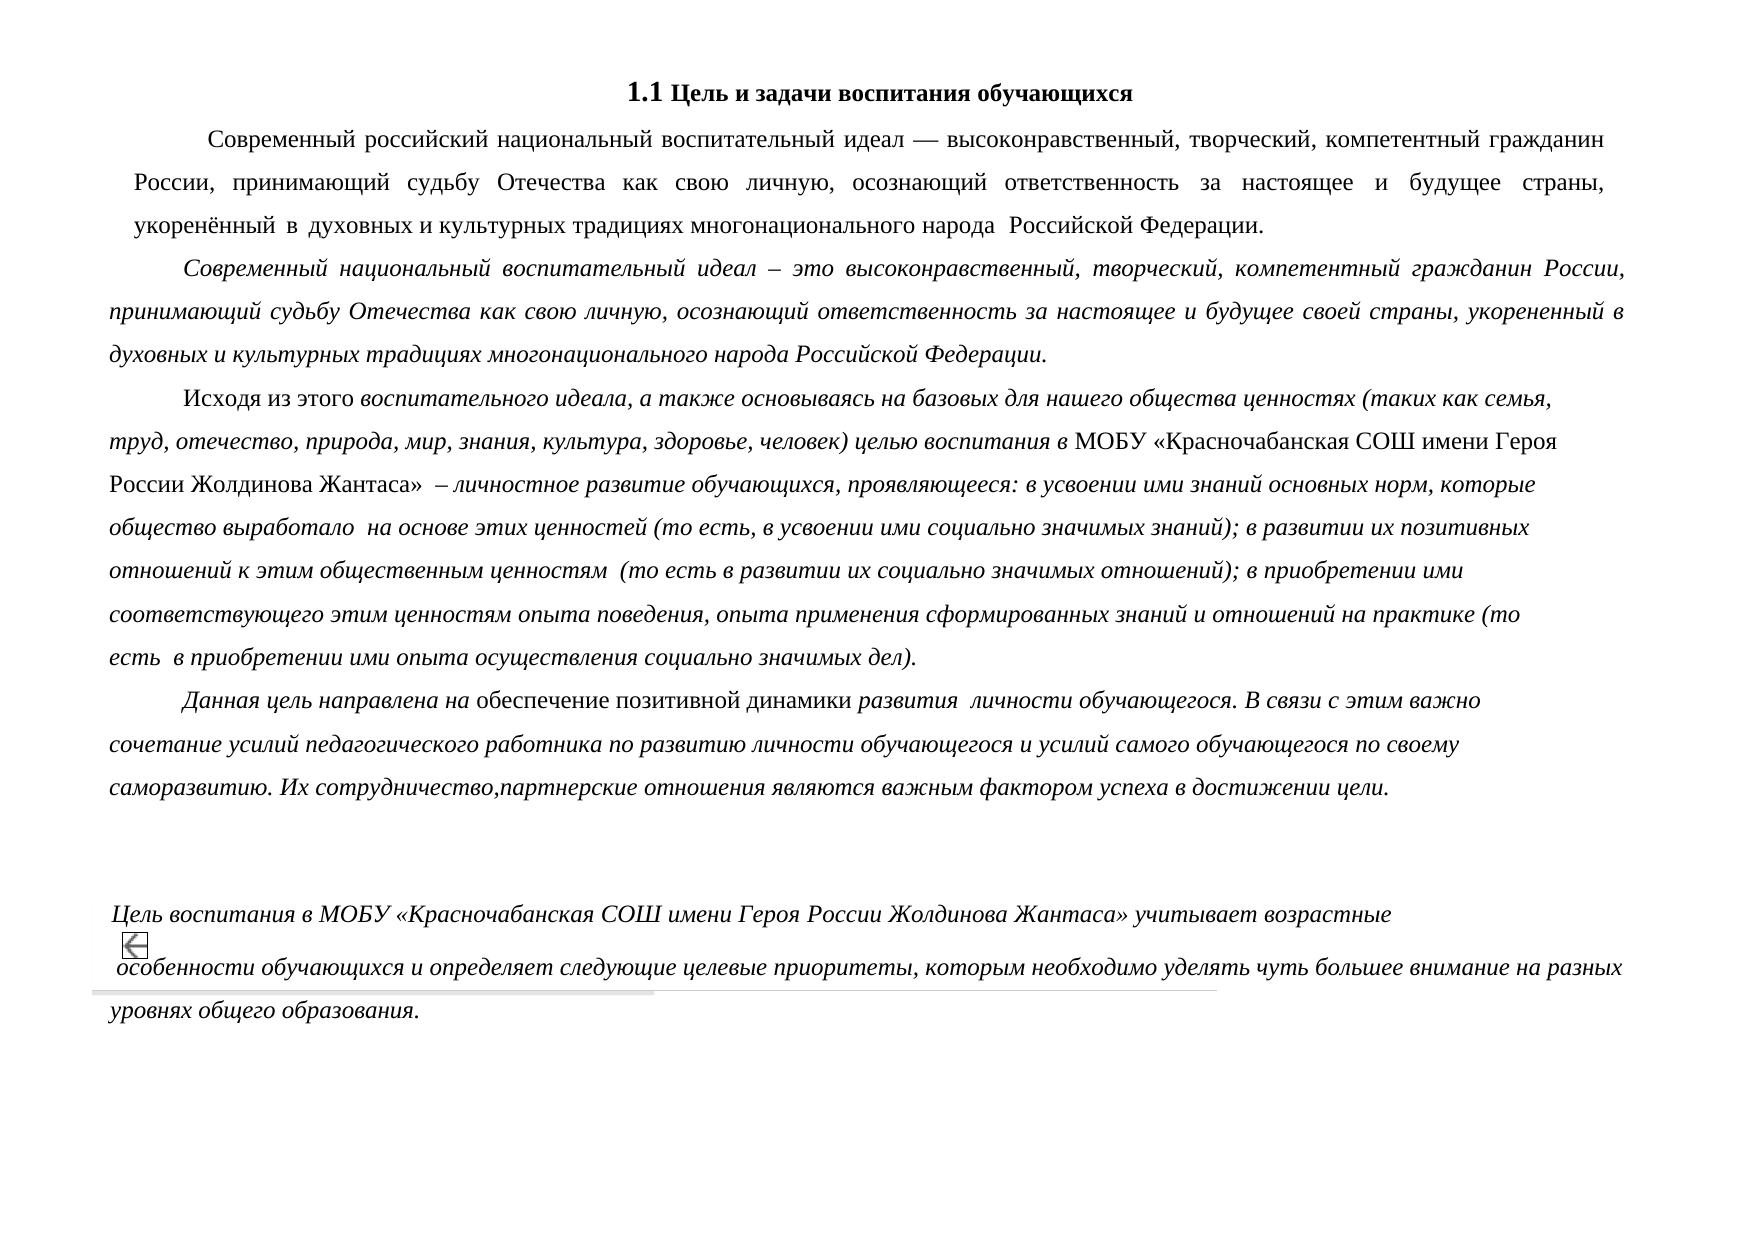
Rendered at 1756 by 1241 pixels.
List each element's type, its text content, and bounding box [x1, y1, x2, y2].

text Данная цель направлена на обеспечение позитивной динамики развития личности обучающегося. В связи с этим важно сочетание усилий педагогического работника по развитию личности обучающегося и усилий самого обучающегося по своему саморазвитию. Их сотрудничество,партнерские отношения являются важным фактором успеха в достижении цели. [109, 686, 1594, 801]
text особенности обучающихся и определяет следующие целевые приоритеты, которым необходимо уделять чуть большее внимание на разных уровнях общего образования. [110, 952, 1625, 1024]
picture [123, 933, 147, 952]
text Цель воспитания в МОБУ «Красночабанская СОШ имени Героя России Жолдинова Жантаса» учитывает возрастные [111, 899, 1617, 927]
text Исходя из этого воспитательного идеала, а также основываясь на базовых для нашего общества ценностях (таких как семья, труд, отечество, природа, мир, знания, культура, здоровье, человек) целью воспитания в МОБУ «Красночабанская СОШ имени Героя России Жолдинова Жантаса» – личностное развитие обучающихся, проявляющееся: в усвоении ими знаний основных норм, которые общество выработало на основе этих ценностей (то есть, в усвоении ими социально значимых знаний); в развитии их позитивных отношений к этим общественным ценностям (то есть в развитии их социально значимых отношений); в приобретении ими соответствующего этим ценностям опыта поведения, опыта применения сформированных знаний и отношений на практике (то есть в приобретении ими опыта осуществления социально значимых дел). [109, 383, 1567, 671]
text Современный национальный воспитательный идеал – это высоконравственный, творческий, компетентный гражданин России, принимающий судьбу Отечества как свою личную, осознающий ответственность за настоящее и будущее своей страны, укорененный в духовных и культурных традициях многонационального народа Российской Федерации. [109, 253, 1626, 368]
text Современный российский национальный воспитательный идеал — высоконравственный, творческий, компетентный гражданин России, принимающий судьбу Отечества как свою личную, осознающий ответственность за настоящее и будущее страны, укоренённый в духовных и культурных традициях многонационального народа Российской Федерации. [133, 124, 1605, 239]
list Цель и задачи воспитания обучающихся [133, 74, 1626, 107]
